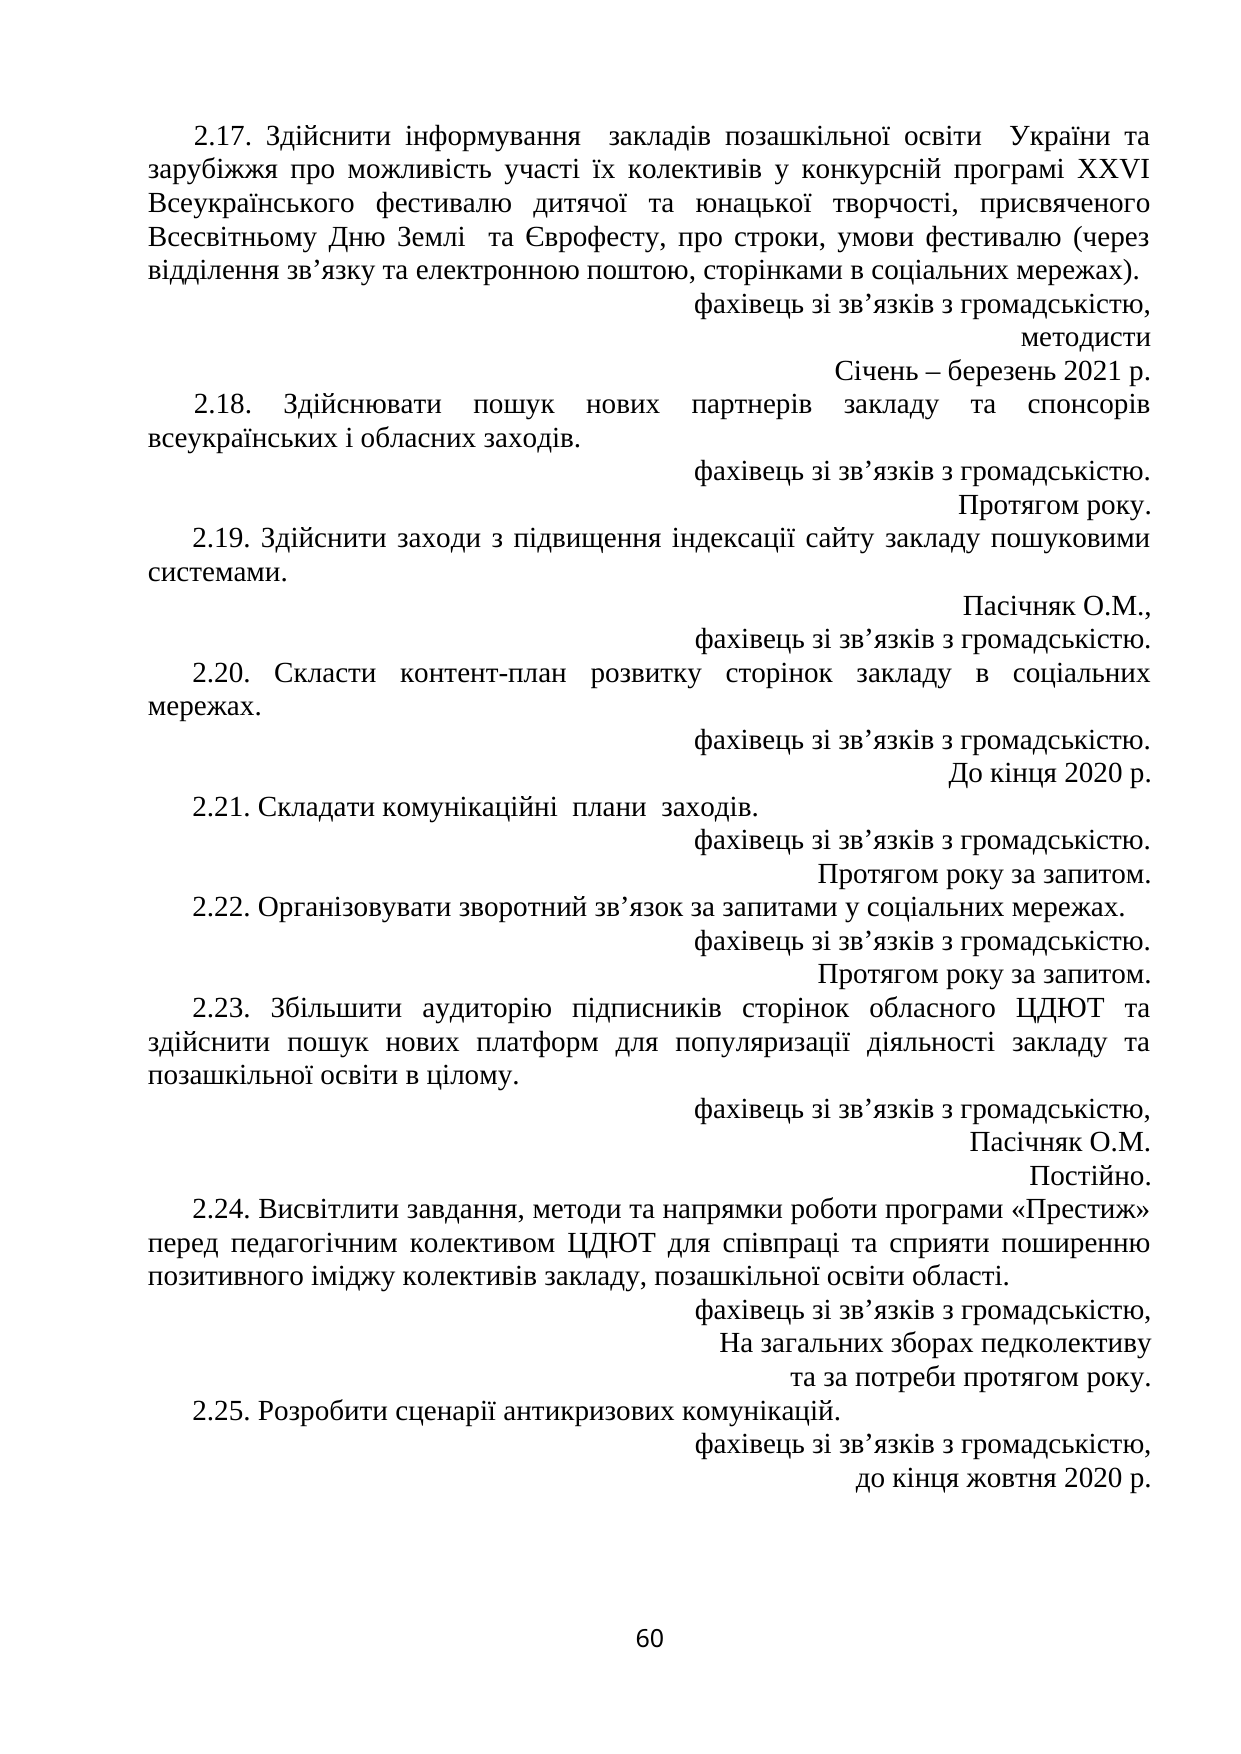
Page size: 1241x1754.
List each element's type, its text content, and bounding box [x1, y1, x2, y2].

text фахівець зі зв’язків з громадськістю. [148, 453, 1151, 487]
text Пасічняк О.М. [148, 1124, 1151, 1158]
text 2.18. Здійснювати пошук нових партнерів закладу та спонсорів всеукраїнських і обласних заходів. [148, 386, 1152, 453]
text Протягом року за запитом. [148, 957, 1152, 990]
text 2.25. Розробити сценарії антикризових комунікацій. [148, 1393, 1152, 1426]
text Протягом року. [148, 487, 1152, 521]
text фахівець зі зв’язків з громадськістю. [148, 621, 1152, 655]
text фахівець зі зв’язків з громадськістю, [148, 1292, 1152, 1326]
text та за потреби протягом року. [148, 1359, 1152, 1393]
text Постійно. [148, 1158, 1152, 1191]
text 2.17. Здійснити інформування закладів позашкільної освіти України та зарубіжжя про можливість участі їх колективів у конкурсній програмі ХХVІ Всеукраїнського фестивалю дитячої та юнацької творчості, присвяченого Всесвітньому Дню Землі та Єврофесту, про строки, умови фестивалю (через відділення зв’язку та електронною поштою, сторінками в соціальних мережах). [148, 118, 1151, 286]
text 2.22. Організовувати зворотний зв’язок за запитами у соціальних мережах. [148, 889, 1152, 923]
text Протягом року за запитом. [148, 856, 1152, 889]
text До кінця 2020 р. [148, 755, 1152, 789]
text 2.19. Здійснити заходи з підвищення індексації сайту закладу пошуковими системами. [148, 521, 1152, 588]
text 2.21. Складати комунікаційні плани заходів. [148, 789, 1152, 822]
text 2.24. Висвітлити завдання, методи та напрямки роботи програми «Престиж» перед педагогічним колективом ЦДЮТ для співпраці та сприяти поширенню позитивного іміджу колективів закладу, позашкільної освіти області. [148, 1191, 1152, 1292]
text 2.20. Скласти контент-план розвитку сторінок закладу в соціальних мережах. [148, 655, 1152, 722]
text На загальних зборах педколективу [148, 1326, 1152, 1359]
text фахівець зі зв’язків з громадськістю, [148, 1091, 1151, 1124]
text до кінця жовтня 2020 р. [148, 1460, 1152, 1493]
text 2.23. Збільшити аудиторію підписників сторінок обласного ЦДЮТ та здійснити пошук нових платформ для популяризації діяльності закладу та позашкільної освіти в цілому. [148, 990, 1152, 1091]
text Пасічняк О.М., [148, 588, 1152, 621]
text фахівець зі зв’язків з громадськістю, [148, 1426, 1152, 1460]
text Січень – березень 2021 р. [148, 353, 1151, 386]
text фахівець зі зв’язків з громадськістю. [148, 722, 1151, 755]
text фахівець зі зв’язків з громадськістю. [148, 822, 1151, 856]
text фахівець зі зв’язків з громадськістю, [148, 286, 1151, 319]
text методисти [148, 319, 1151, 353]
text фахівець зі зв’язків з громадськістю. [148, 923, 1151, 957]
